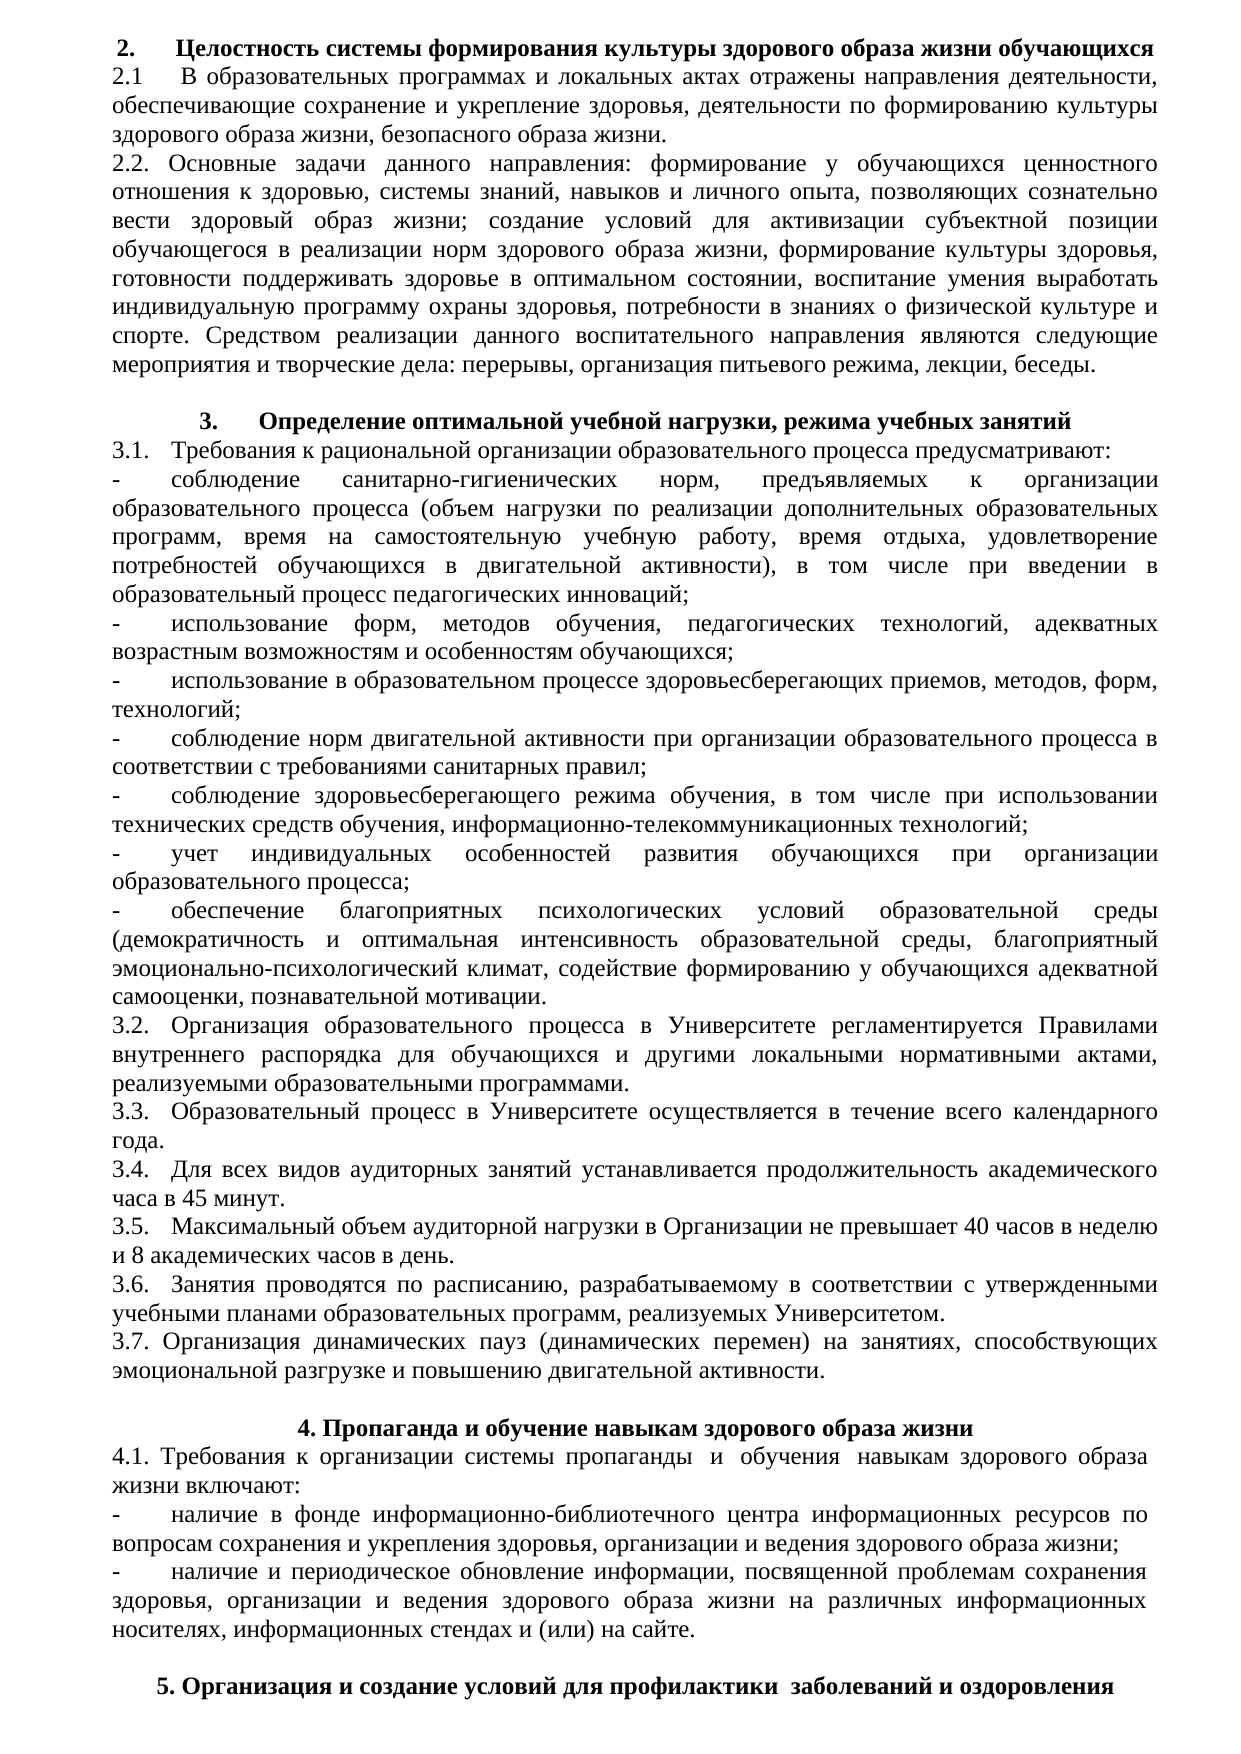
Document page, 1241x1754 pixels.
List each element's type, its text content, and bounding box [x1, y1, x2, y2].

subtitle 3.1. Требования к рациональной организации образовательного процесса предусматривают: [112, 435, 1159, 464]
subtitle - соблюдение здоровьесберегающего режима обучения, в том числе при использовании технических средств обучения, информационно-телекоммуникационных технологий; [112, 780, 1159, 838]
subtitle - использование форм, методов обучения, педагогических технологий, адекватных возрастным возможностям и особенностям обучающихся; [112, 608, 1159, 665]
text 4. Пропаганда и обучение навыкам здорового образа жизни [112, 1413, 1159, 1441]
subtitle 3.5. Максимальный объем аудиторной нагрузки в Организации не превышает 40 часов в неделю и 8 академических часов в день. [112, 1211, 1159, 1269]
subtitle 3.3. Образовательный процесс в Университете осуществляется в течение всего календарного года. [112, 1096, 1159, 1154]
text 2.2. Основные задачи данного направления: формирование у обучающихся ценностного отношения к здоровью, системы знаний, навыков и личного опыта, позволяющих сознательно вести здоровый образ жизни; создание условий для активизации субъектной позиции обучающегося в реализации норм здорового образа жизни, формирование культуры здоровья, готовности поддерживать здоровье в оптимальном состоянии, воспитание умения выработать индивидуальную программу охраны здоровья, потребности в знаниях о физической культуре и спорте. Средством реализации данного воспитательного направления являются следующие мероприятия и творческие дела: перерывы, организация питьевого режима, лекции, беседы. [112, 148, 1159, 378]
list наличие в фонде информационно-библиотечного центра информационных ресурсов по вопросам сохранения и укрепления здоровья, организации и ведения здорового образа жизни; [112, 1499, 1148, 1556]
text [112, 1671, 1159, 1700]
subtitle 3.6. Занятия проводятся по расписанию, разрабатываемому в соответствии с утвержденными учебными планами образовательных программ, реализуемых Университетом. [112, 1269, 1159, 1326]
subtitle - использование в образовательном процессе здоровьесберегающих приемов, методов, форм, технологий; [112, 665, 1159, 723]
subtitle - обеспечение благоприятных психологических условий образовательной среды (демократичность и оптимальная интенсивность образовательной среды, благоприятный эмоционально-психологический климат, содействие формированию у обучающихся адекватной самооценки, познавательной мотивации. [112, 895, 1159, 1010]
subtitle - учет индивидуальных особенностей развития обучающихся при организации образовательного процесса; [112, 838, 1159, 895]
subtitle - соблюдение санитарно-гигиенических норм, предъявляемых к организации образовательного процесса (объем нагрузки по реализации дополнительных образовательных программ, время на самостоятельную учебную работу, время отдыха, удовлетворение потребностей обучающихся в двигательной активности), в том числе при введении в образовательный процесс педагогических инноваций; [112, 464, 1159, 608]
list наличие и периодическое обновление информации, посвященной проблемам сохранения здоровья, организации и ведения здорового образа жизни на различных информационных носителях, информационных стендах и (или) на сайте. [112, 1556, 1148, 1643]
subtitle Целостность системы формирования культуры здорового образа жизни обучающихся [112, 33, 1159, 61]
subtitle 3.4. Для всех видов аудиторных занятий устанавливается продолжительность академического часа в 45 минут. [112, 1154, 1159, 1211]
subtitle 3.7. Организация динамических пауз (динамических перемен) на занятиях, способствующих эмоциональной разгрузке и повышению двигательной активности. [112, 1326, 1159, 1384]
subtitle - соблюдение норм двигательной активности при организации образовательного процесса в соответствии с требованиями санитарных правил; [112, 723, 1159, 780]
list В образовательных программах и локальных актах отражены направления деятельности, обеспечивающие сохранение и укрепление здоровья, деятельности по формированию культуры здорового образа жизни, безопасного образа жизни. [112, 61, 1159, 148]
subtitle 3. Определение оптимальной учебной нагрузки, режима учебных занятий [112, 406, 1159, 435]
text 4.1. Требования к организации системы пропаганды и обучения навыкам здорового образа жизни включают: [112, 1441, 1148, 1499]
subtitle 3.2. Организация образовательного процесса в Университете регламентируется Правилами внутреннего распорядка для обучающихся и другими локальными нормативными актами, реализуемыми образовательными программами. [112, 1010, 1159, 1096]
